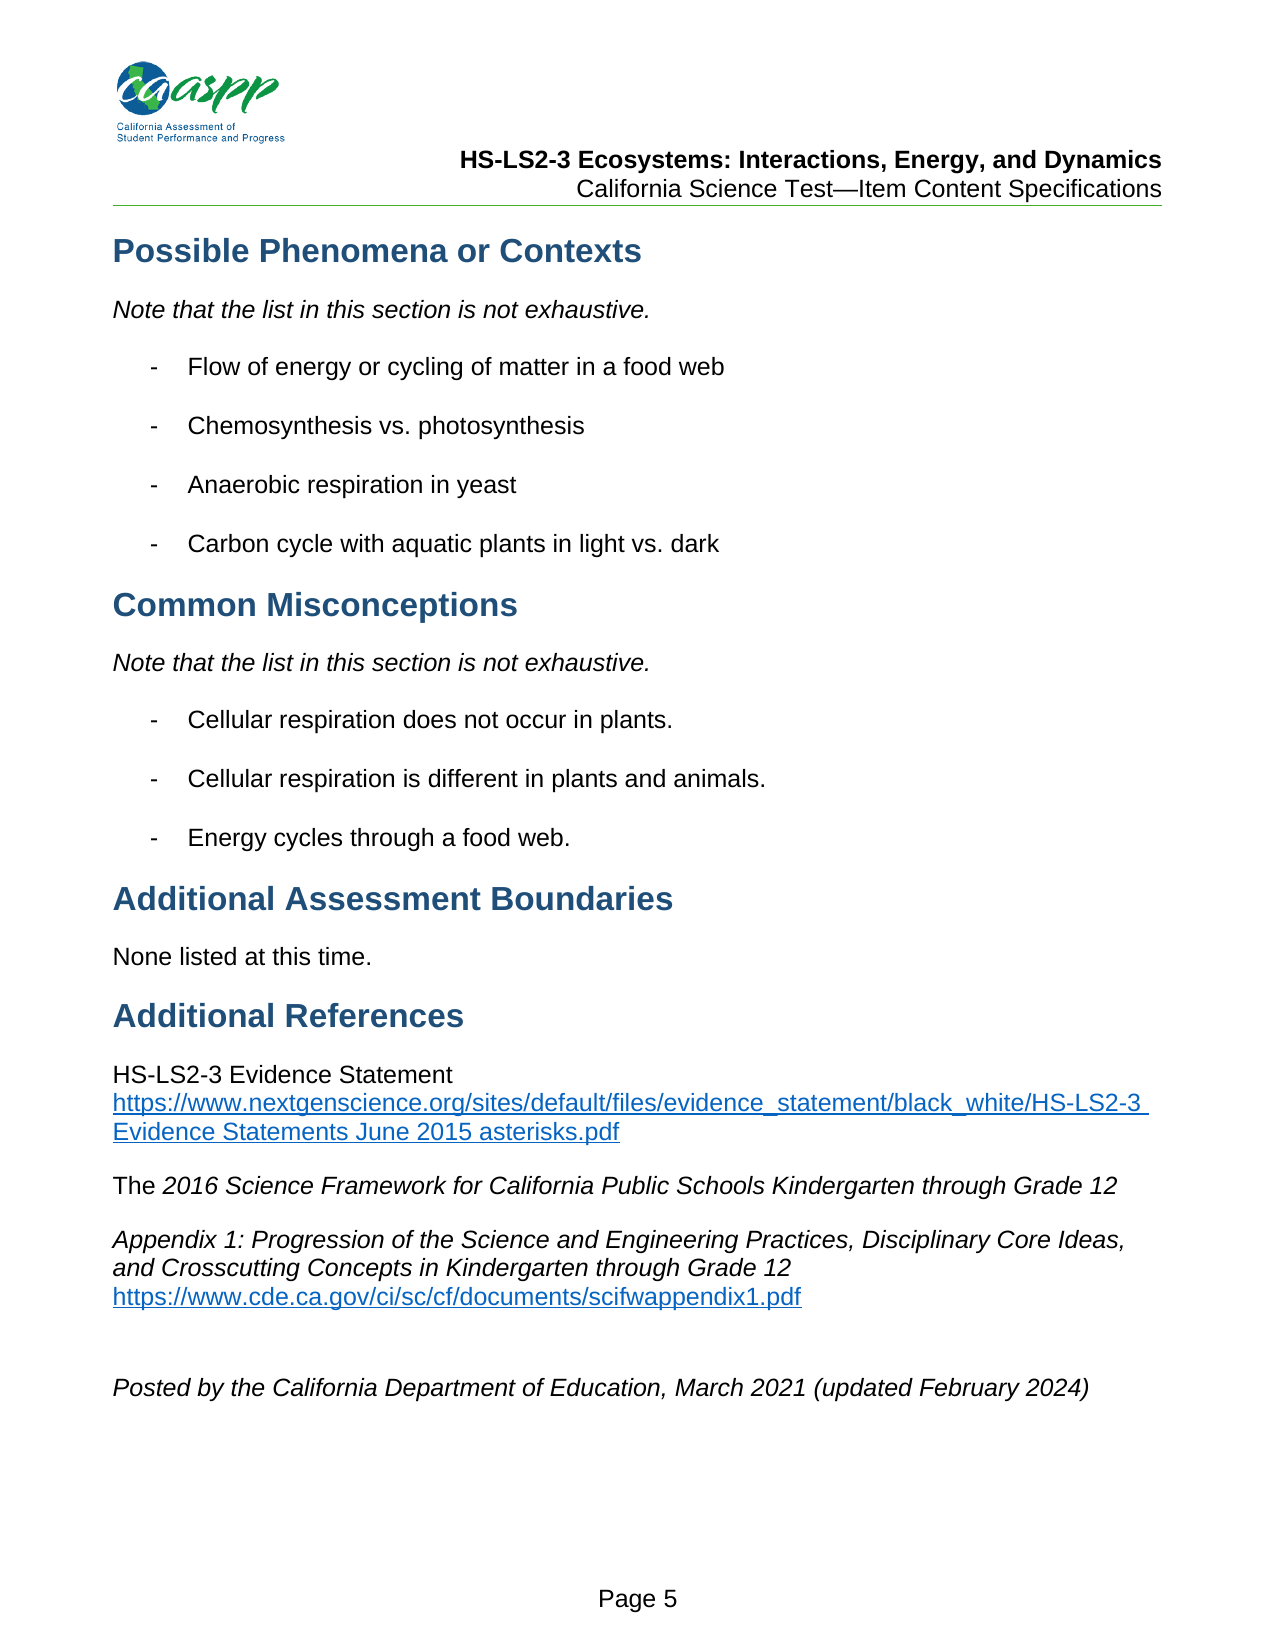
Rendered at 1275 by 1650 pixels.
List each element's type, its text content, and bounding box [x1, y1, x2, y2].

text The 2016 Science Framework for California Public Schools Kindergarten through Grade 12 [112, 1171, 1162, 1199]
text Chemosynthesis vs. photosynthesis [150, 407, 1162, 441]
text Carbon cycle with aquatic plants in light vs. dark [150, 526, 1162, 559]
text Note that the list in this section is not exhaustive. [112, 648, 1162, 677]
text Energy cycles through a food web. [150, 820, 1162, 854]
text Cellular respiration does not occur in plants. [150, 702, 1162, 736]
text Cellular respiration is different in plants and animals. [150, 761, 1162, 795]
text Anaerobic respiration in yeast [150, 466, 1162, 501]
subtitle Additional Assessment Boundaries [112, 879, 1162, 917]
subtitle Common Misconceptions [112, 584, 1162, 623]
text Posted by the California Department of Education, March 2021 (updated February 2024) [112, 1373, 1162, 1402]
text None listed at this time. [112, 942, 1162, 971]
text Note that the list in this section is not exhaustive. [112, 294, 1162, 323]
text Flow of energy or cycling of matter in a food web [150, 348, 1162, 382]
subtitle Possible Phenomena or Contexts [112, 231, 1162, 269]
subtitle Additional References [112, 996, 1162, 1034]
text HS-LS2-3 Evidence Statement https://www.nextgenscience.org/sites/default/files/evidence_statement/black_white/HS-LS2-3 Evidence Statements June 2015 asterisks.pdf [112, 1059, 1162, 1146]
text Appendix 1: Progression of the Science and Engineering Practices, Disciplinary Core Ideas, and Crosscutting Concepts in Kindergarten through Grade 12 https://www.cde.ca.gov/ci/sc/cf/documents/scifwappendix1.pdf [112, 1224, 1162, 1311]
picture [112, 60, 287, 146]
